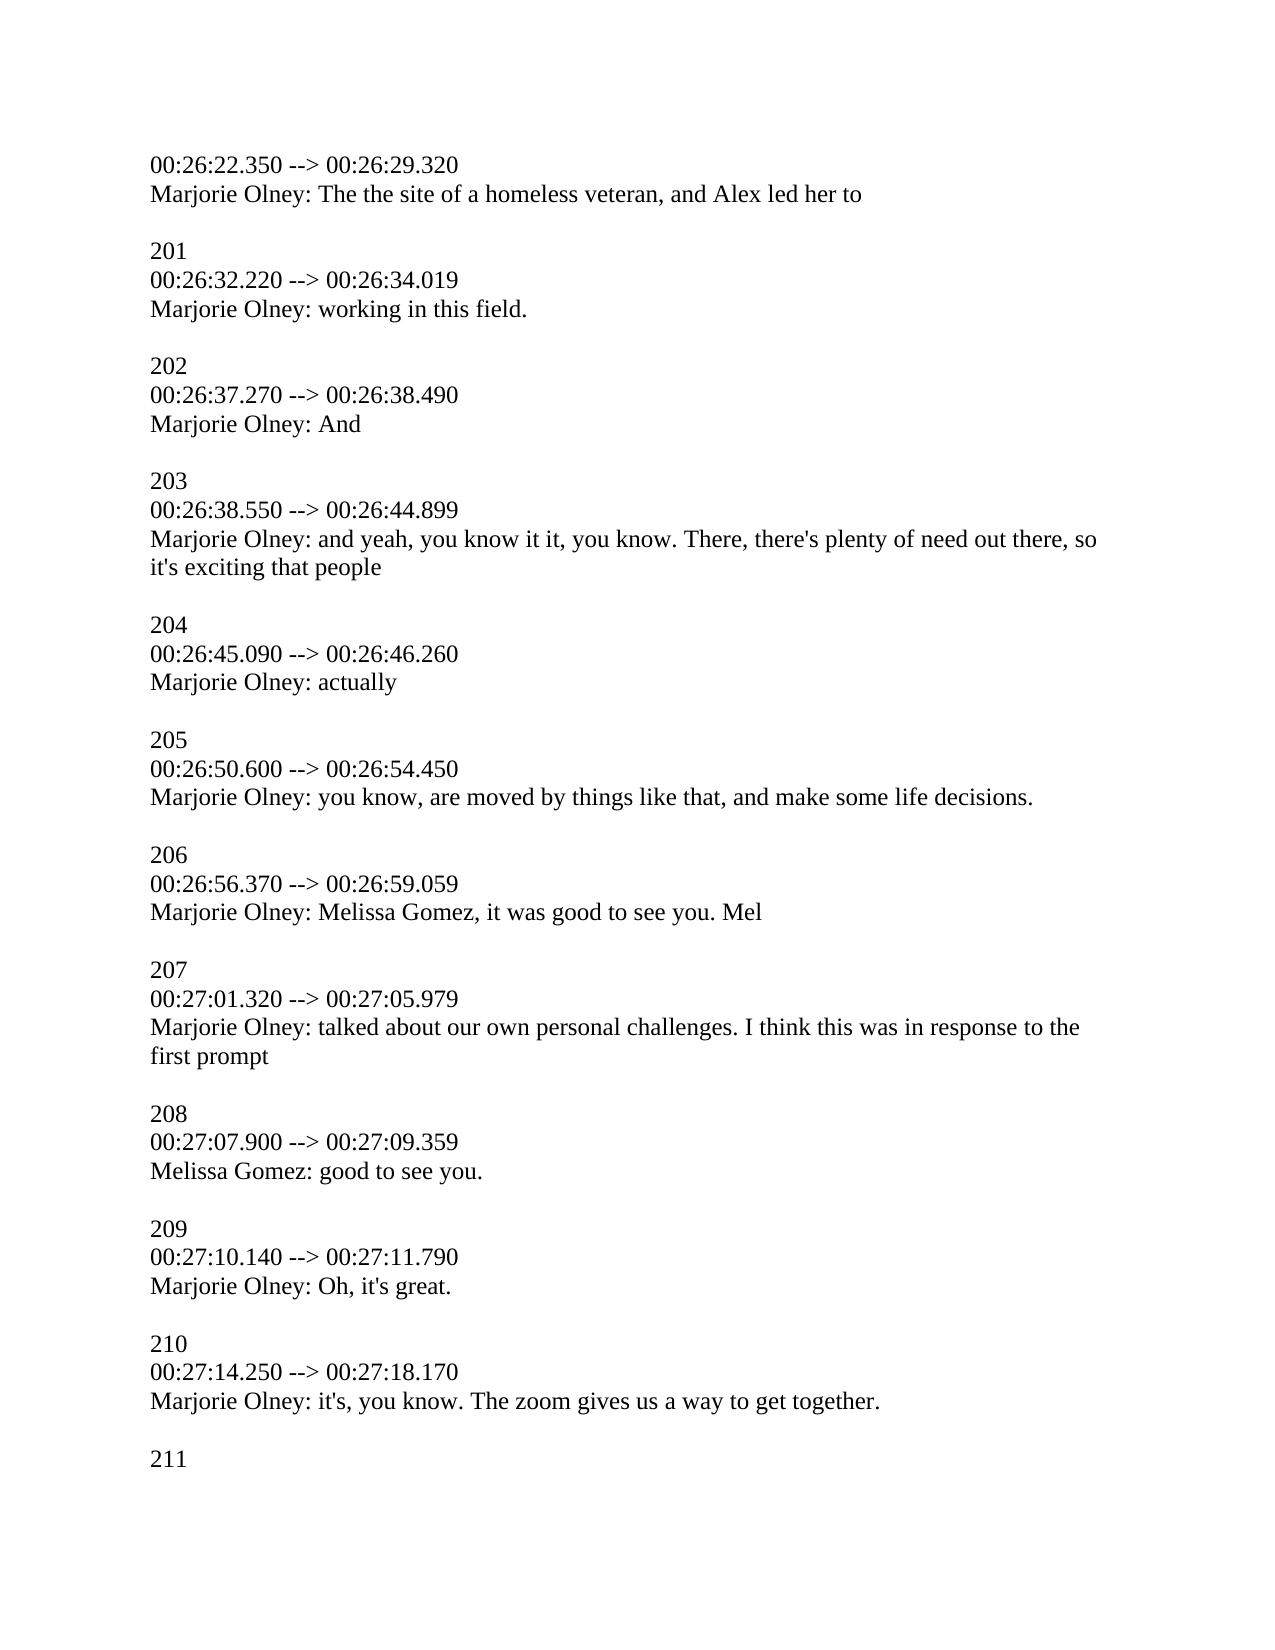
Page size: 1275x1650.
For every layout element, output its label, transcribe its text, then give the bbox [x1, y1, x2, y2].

text 205 [150, 725, 1125, 754]
text 00:27:07.900 --> 00:27:09.359 [150, 1127, 1125, 1156]
text 203 [150, 466, 1125, 495]
text 207 [150, 955, 1125, 984]
text 208 [150, 1099, 1125, 1127]
text 00:26:45.090 --> 00:26:46.260 [150, 639, 1125, 667]
text 201 [150, 236, 1125, 265]
text Marjorie Olney: And [150, 409, 1125, 437]
text 210 [150, 1329, 1125, 1357]
text 00:26:22.350 --> 00:26:29.320 [150, 150, 1125, 179]
text 00:26:32.220 --> 00:26:34.019 [150, 265, 1125, 294]
text Melissa Gomez: good to see you. [150, 1156, 1125, 1185]
text 00:27:14.250 --> 00:27:18.170 [150, 1357, 1125, 1386]
text 211 [150, 1444, 1125, 1472]
text 202 [150, 351, 1125, 380]
text 00:26:38.550 --> 00:26:44.899 [150, 495, 1125, 524]
text Marjorie Olney: The the site of a homeless veteran, and Alex led her to [150, 179, 1125, 207]
text 206 [150, 840, 1125, 869]
text Marjorie Olney: talked about our own personal challenges. I think this was in response to the first prompt [150, 1012, 1125, 1070]
text Marjorie Olney: Melissa Gomez, it was good to see you. Mel [150, 897, 1125, 926]
text 00:26:37.270 --> 00:26:38.490 [150, 380, 1125, 409]
text 204 [150, 610, 1125, 639]
text Marjorie Olney: actually [150, 667, 1125, 696]
text 00:26:50.600 --> 00:26:54.450 [150, 754, 1125, 782]
text Marjorie Olney: and yeah, you know it it, you know. There, there's plenty of need out there, so it's exciting that people [150, 524, 1125, 581]
text Marjorie Olney: working in this field. [150, 294, 1125, 322]
text Marjorie Olney: it's, you know. The zoom gives us a way to get together. [150, 1386, 1125, 1415]
text Marjorie Olney: Oh, it's great. [150, 1271, 1125, 1300]
text 00:26:56.370 --> 00:26:59.059 [150, 869, 1125, 897]
text 209 [150, 1214, 1125, 1242]
text 00:27:10.140 --> 00:27:11.790 [150, 1242, 1125, 1271]
text Marjorie Olney: you know, are moved by things like that, and make some life decisions. [150, 782, 1125, 811]
text 00:27:01.320 --> 00:27:05.979 [150, 984, 1125, 1012]
